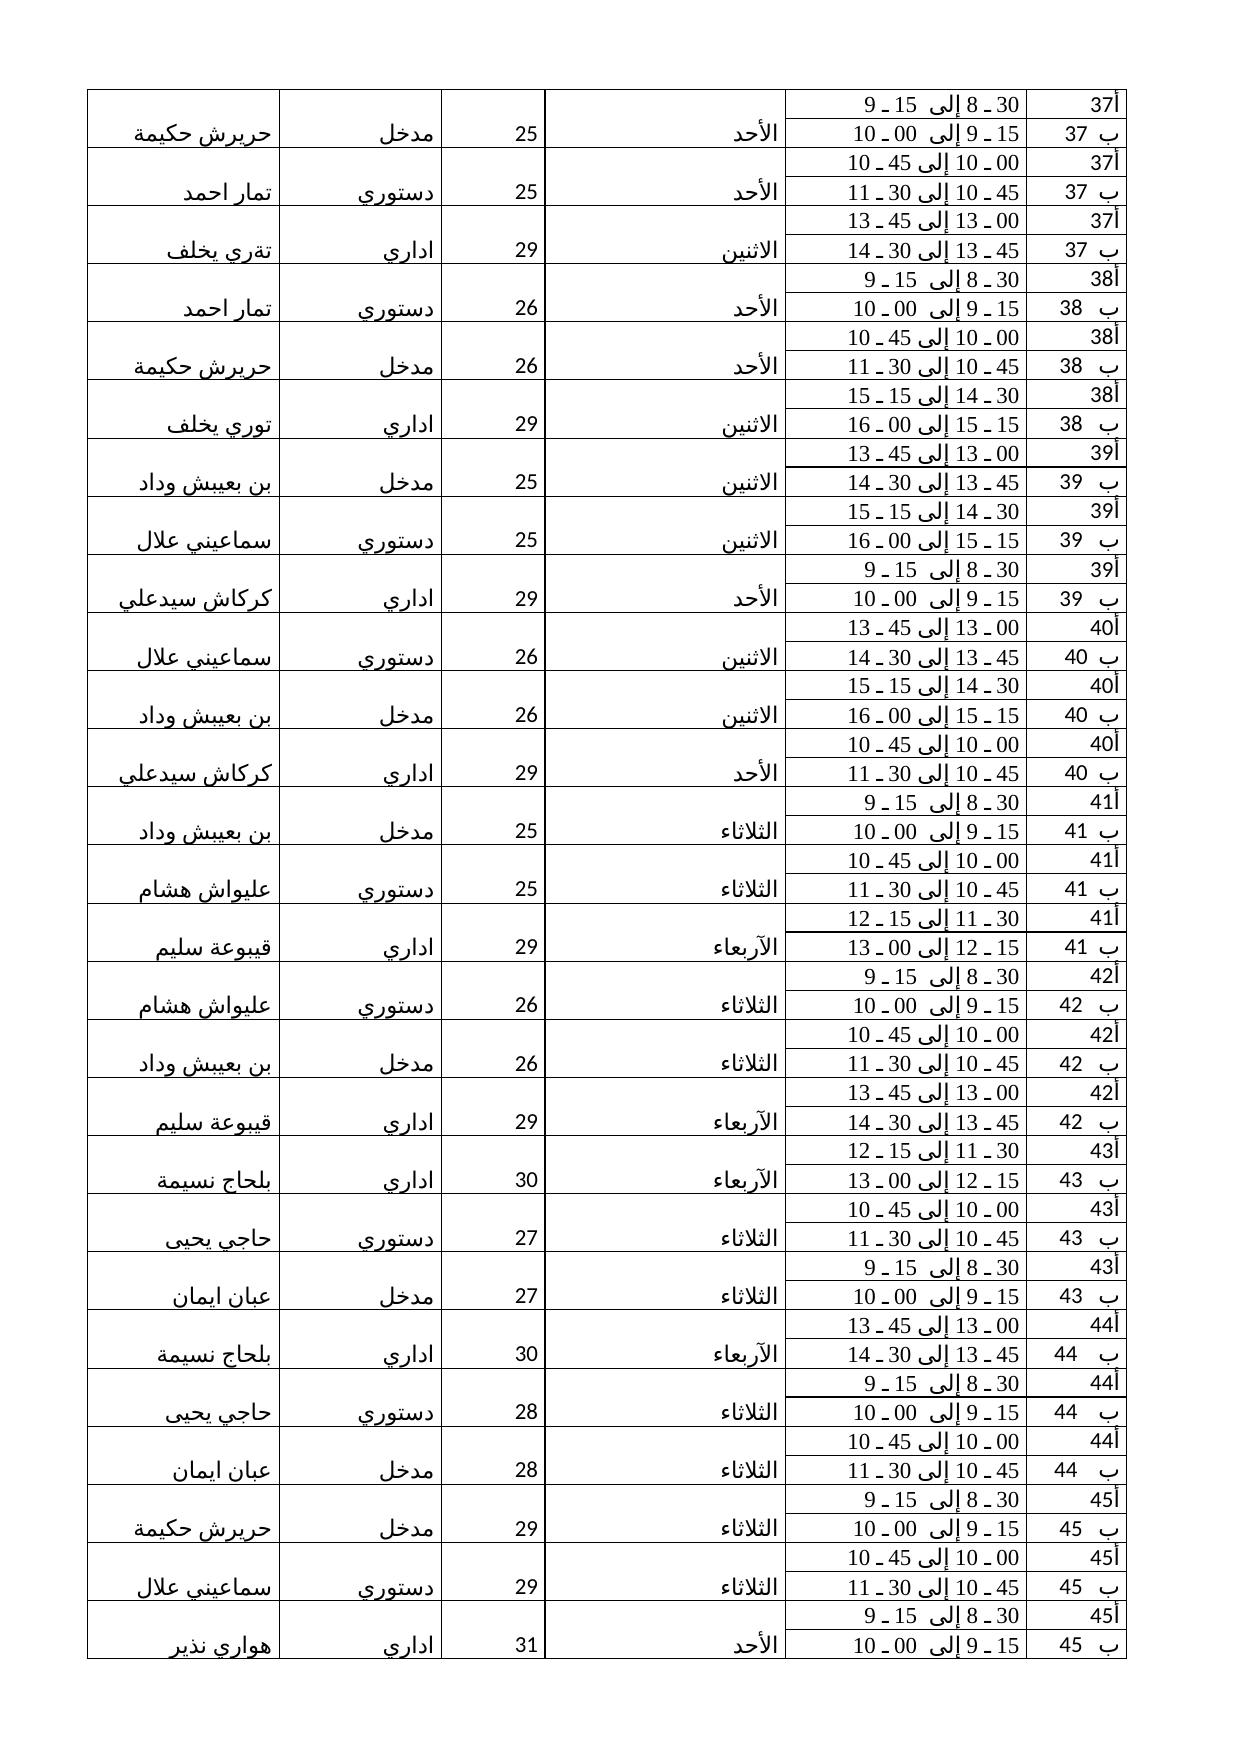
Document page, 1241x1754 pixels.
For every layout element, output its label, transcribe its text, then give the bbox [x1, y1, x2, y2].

table_cell الأحد [546, 264, 785, 321]
table_cell مدخل [280, 671, 441, 728]
table_cell عليواش هشام [88, 845, 279, 902]
table_cell أ37 [1027, 90, 1126, 118]
table_cell توري يخلف [88, 380, 279, 437]
table_cell تمار احمد [88, 148, 279, 205]
table_cell 38 ب [1027, 351, 1126, 379]
table_cell 45 ـ 13 إلى 30 ـ 14 [786, 642, 1026, 670]
table_cell أ42 [1027, 1020, 1126, 1048]
table_cell 41 ب [1027, 816, 1126, 844]
table_cell 30 ـ 8 إلى 15 ـ 9 [786, 90, 1026, 118]
table_cell الآربعاء [546, 904, 785, 961]
table_cell 00 ـ 13 إلى 45 ـ 13 [786, 206, 1026, 234]
table_cell أ40 [1027, 671, 1126, 699]
table_cell 25 [442, 148, 544, 205]
table_cell 45 ـ 10 إلى 30 ـ 11 [786, 758, 1026, 786]
table_cell الثلاثاء [546, 1369, 785, 1426]
table_cell تمار احمد [88, 264, 279, 321]
table_cell اداري [280, 1136, 441, 1193]
table_cell الاثنين [546, 671, 785, 728]
table_cell تةري يخلف [88, 206, 279, 263]
table_cell 15 ـ 9 إلى 00 ـ 10 [786, 293, 1026, 321]
table_cell 15 ـ 9 إلى 00 ـ 10 [786, 816, 1026, 844]
table_cell قيبوعة سليم [88, 1078, 279, 1135]
table_cell 30 [442, 1310, 544, 1367]
table_cell 00 ـ 13 إلى 45 ـ 13 [786, 613, 1026, 641]
table_cell 25 [442, 787, 544, 844]
table_cell 29 [442, 555, 544, 612]
table_cell 26 [442, 1020, 544, 1077]
table_cell 45 ـ 13 إلى 30 ـ 14 [786, 1107, 1026, 1135]
table_cell الثلاثاء [546, 787, 785, 844]
table_cell 26 [442, 613, 544, 670]
table_cell 15 ـ 9 إلى 00 ـ 10 [786, 1514, 1026, 1542]
table_cell أ39 [1027, 497, 1126, 524]
table_cell 45 ـ 10 إلى 30 ـ 11 [786, 1456, 1026, 1484]
table_cell أ43 [1027, 1252, 1126, 1280]
table_cell 29 [442, 380, 544, 437]
table_cell اداري [280, 1078, 441, 1135]
table_cell دستوري [280, 613, 441, 670]
table_cell أ40 [1027, 729, 1126, 757]
table_cell أ45 [1027, 1485, 1126, 1513]
table_cell 30 [442, 1136, 544, 1193]
table_cell اداري [280, 729, 441, 786]
table_cell 15 ـ 9 إلى 00 ـ 10 [786, 1281, 1026, 1309]
table_cell 15 ـ 9 إلى 00 ـ 10 [786, 991, 1026, 1019]
table_cell مدخل [280, 90, 441, 147]
table_cell الثلاثاء [546, 1194, 785, 1251]
table_cell 15 ـ 9 إلى 00 ـ 10 [786, 584, 1026, 612]
table_cell 00 ـ 10 إلى 45 ـ 10 [786, 1543, 1026, 1571]
table_cell 00 ـ 13 إلى 45 ـ 13 [786, 439, 1026, 466]
table_cell 30 ـ 11 إلى 15 ـ 12 [786, 904, 1026, 931]
table_cell أ39 [1027, 439, 1126, 466]
table_cell 00 ـ 10 إلى 45 ـ 10 [786, 322, 1026, 350]
table_cell أ39 [1027, 555, 1126, 583]
table_cell 25 [442, 439, 544, 496]
table_cell أ37 [1027, 148, 1126, 176]
table_cell 28 [442, 1427, 544, 1484]
table_cell اداري [280, 1310, 441, 1367]
table_cell 00 ـ 13 إلى 45 ـ 13 [786, 1078, 1026, 1106]
table_cell أ41 [1027, 904, 1126, 931]
table_cell حاجي يحيى [88, 1369, 279, 1426]
table_cell 44 ب [1027, 1456, 1126, 1484]
table_cell 45 ـ 10 إلى 30 ـ 11 [786, 1049, 1026, 1077]
table_cell الثلاثاء [546, 1427, 785, 1484]
table_cell 00 ـ 13 إلى 45 ـ 13 [786, 1310, 1026, 1338]
table_cell الآربعاء [546, 1078, 785, 1135]
table_cell 44 ب [1027, 1339, 1126, 1367]
table_cell 30 ـ 8 إلى 15 ـ 9 [786, 787, 1026, 815]
table_cell 30 ـ 14 إلى 15 ـ 15 [786, 380, 1026, 408]
table_cell 29 [442, 904, 544, 961]
table_cell سماعيني علال [88, 613, 279, 670]
table_cell أ42 [1027, 1078, 1126, 1106]
table_cell حريرش حكيمة [88, 1485, 279, 1542]
table_cell الثلاثاء [546, 1485, 785, 1542]
table_cell 39 ب [1027, 584, 1126, 612]
table_cell دستوري [280, 264, 441, 321]
table_cell اداري [280, 904, 441, 961]
table_cell 25 [442, 90, 544, 147]
table_cell 25 [442, 845, 544, 902]
table_cell 45 ب [1027, 1572, 1126, 1600]
table_cell مدخل [280, 1427, 441, 1484]
table_cell 30 ـ 8 إلى 15 ـ 9 [786, 555, 1026, 583]
table_cell الأحد [546, 148, 785, 205]
table_cell 30 ـ 8 إلى 15 ـ 9 [786, 962, 1026, 989]
table_cell 00 ـ 10 إلى 45 ـ 10 [786, 729, 1026, 757]
table_cell 29 [442, 729, 544, 786]
table_cell 40 ب [1027, 758, 1126, 786]
table_cell 00 ـ 10 إلى 45 ـ 10 [786, 1194, 1026, 1222]
table_cell 26 [442, 264, 544, 321]
table_cell دستوري [280, 962, 441, 1019]
table_cell اداري [280, 555, 441, 612]
table_cell 41 ب [1027, 933, 1126, 961]
table_cell 30 ـ 8 إلى 15 ـ 9 [786, 1252, 1026, 1280]
table_cell 29 [442, 1078, 544, 1135]
table_cell 43 ب [1027, 1165, 1126, 1193]
table_cell 15 ـ 12 إلى 00 ـ 13 [786, 933, 1026, 961]
table_cell أ42 [1027, 962, 1126, 989]
table_cell اداري [280, 1601, 441, 1658]
table_cell 37 ب [1027, 235, 1126, 263]
table_cell 27 [442, 1194, 544, 1251]
table_cell كركاش سيدعلي [88, 555, 279, 612]
table_cell الثلاثاء [546, 1543, 785, 1600]
table_cell الاثنين [546, 613, 785, 670]
table_cell 00 ـ 10 إلى 45 ـ 10 [786, 1427, 1026, 1454]
table_cell 30 ـ 8 إلى 15 ـ 9 [786, 264, 1026, 292]
table_cell 43 ب [1027, 1281, 1126, 1309]
table_cell عليواش هشام [88, 962, 279, 1019]
table_cell 27 [442, 1252, 544, 1309]
table_cell هواري نذير [88, 1601, 279, 1658]
table_cell أ44 [1027, 1310, 1126, 1338]
table_cell 00 ـ 10 إلى 45 ـ 10 [786, 845, 1026, 873]
table_cell أ38 [1027, 380, 1126, 408]
table_cell 26 [442, 671, 544, 728]
table_cell 37 ب [1027, 119, 1126, 147]
table_cell 30 ـ 8 إلى 15 ـ 9 [786, 1601, 1026, 1629]
table_cell أ40 [1027, 613, 1126, 641]
table_cell 30 ـ 14 إلى 15 ـ 15 [786, 497, 1026, 524]
table_cell 44 ب [1027, 1398, 1126, 1426]
table_cell 45 ـ 10 إلى 30 ـ 11 [786, 1572, 1026, 1600]
table_cell بلحاج نسيمة [88, 1310, 279, 1367]
table_cell 15 ـ 15 إلى 00 ـ 16 [786, 526, 1026, 554]
table_cell 45 ـ 13 إلى 30 ـ 14 [786, 1339, 1026, 1367]
table_cell 26 [442, 322, 544, 379]
table_cell 26 [442, 962, 544, 1019]
table_cell مدخل [280, 787, 441, 844]
table_cell الثلاثاء [546, 845, 785, 902]
table_cell 29 [442, 1485, 544, 1542]
table_cell الاثنين [546, 497, 785, 554]
table_cell دستوري [280, 1194, 441, 1251]
table_cell الثلاثاء [546, 1020, 785, 1077]
table_cell 30 ـ 8 إلى 15 ـ 9 [786, 1485, 1026, 1513]
table_cell أ44 [1027, 1369, 1126, 1396]
table_cell مدخل [280, 1485, 441, 1542]
table_cell 15 ـ 15 إلى 00 ـ 16 [786, 409, 1026, 437]
table_cell 39 ب [1027, 526, 1126, 554]
table_cell كركاش سيدعلي [88, 729, 279, 786]
table_cell بن بعيبش وداد [88, 439, 279, 496]
table_cell الآربعاء [546, 1310, 785, 1367]
table_cell الاثنين [546, 206, 785, 263]
table_cell الأحد [546, 90, 785, 147]
table_cell أ44 [1027, 1427, 1126, 1454]
table_cell 30 ـ 14 إلى 15 ـ 15 [786, 671, 1026, 699]
table_cell أ38 [1027, 264, 1126, 292]
table_cell 45 ـ 10 إلى 30 ـ 11 [786, 351, 1026, 379]
table_cell بن بعيبش وداد [88, 1020, 279, 1077]
table_cell أ37 [1027, 206, 1126, 234]
table_cell الثلاثاء [546, 1252, 785, 1309]
table_cell قيبوعة سليم [88, 904, 279, 961]
table_cell الاثنين [546, 380, 785, 437]
table_cell أ43 [1027, 1136, 1126, 1164]
table_cell أ41 [1027, 787, 1126, 815]
table_cell 28 [442, 1369, 544, 1426]
table_cell بن بعيبش وداد [88, 671, 279, 728]
table_cell 37 ب [1027, 177, 1126, 205]
table_cell 38 ب [1027, 409, 1126, 437]
table_cell عبان ايمان [88, 1252, 279, 1309]
table_cell أ45 [1027, 1601, 1126, 1629]
table_cell مدخل [280, 1252, 441, 1309]
table_cell الأحد [546, 1601, 785, 1658]
table_cell دستوري [280, 497, 441, 554]
table_cell 38 ب [1027, 293, 1126, 321]
table_cell 15 ـ 15 إلى 00 ـ 16 [786, 700, 1026, 728]
table_cell 42 ب [1027, 1107, 1126, 1135]
table_cell 40 ب [1027, 700, 1126, 728]
table_cell حريرش حكيمة [88, 322, 279, 379]
table_cell 42 ب [1027, 991, 1126, 1019]
table_cell أ43 [1027, 1194, 1126, 1222]
table_cell دستوري [280, 1369, 441, 1426]
table_cell 00 ـ 10 إلى 45 ـ 10 [786, 1020, 1026, 1048]
table_cell دستوري [280, 845, 441, 902]
table_cell 45 ب [1027, 1630, 1126, 1658]
table_cell الاثنين [546, 439, 785, 496]
table_cell أ45 [1027, 1543, 1126, 1571]
table_cell حاجي يحيى [88, 1194, 279, 1251]
table_cell 15 ـ 9 إلى 00 ـ 10 [786, 1630, 1026, 1658]
table_cell 45 ـ 10 إلى 30 ـ 11 [786, 177, 1026, 205]
table_cell دستوري [280, 1543, 441, 1600]
table_cell أ41 [1027, 845, 1126, 873]
table_cell 29 [442, 1543, 544, 1600]
table_cell اداري [280, 380, 441, 437]
table_cell 25 [442, 497, 544, 554]
table_cell سماعيني علال [88, 1543, 279, 1600]
table_cell سماعيني علال [88, 497, 279, 554]
table_cell 45 ـ 13 إلى 30 ـ 14 [786, 468, 1026, 496]
table_cell 45 ـ 10 إلى 30 ـ 11 [786, 1223, 1026, 1251]
table_cell عبان ايمان [88, 1427, 279, 1484]
table_cell 31 [442, 1601, 544, 1658]
table_cell 39 ب [1027, 468, 1126, 496]
table_cell مدخل [280, 1020, 441, 1077]
table_cell بلحاج نسيمة [88, 1136, 279, 1193]
table_cell الأحد [546, 729, 785, 786]
table_cell مدخل [280, 322, 441, 379]
table_cell 00 ـ 10 إلى 45 ـ 10 [786, 148, 1026, 176]
table_cell 40 ب [1027, 642, 1126, 670]
table_cell 15 ـ 9 إلى 00 ـ 10 [786, 1398, 1026, 1426]
table_cell الأحد [546, 322, 785, 379]
table_cell أ38 [1027, 322, 1126, 350]
table_cell الثلاثاء [546, 962, 785, 1019]
table_cell 42 ب [1027, 1049, 1126, 1077]
table_cell بن بعيبش وداد [88, 787, 279, 844]
table_cell الآربعاء [546, 1136, 785, 1193]
table_cell مدخل [280, 439, 441, 496]
table_cell دستوري [280, 148, 441, 205]
table_cell حريرش حكيمة [88, 90, 279, 147]
table_cell 43 ب [1027, 1223, 1126, 1251]
table_cell 45 ـ 13 إلى 30 ـ 14 [786, 235, 1026, 263]
table_cell 15 ـ 12 إلى 00 ـ 13 [786, 1165, 1026, 1193]
table_cell 15 ـ 9 إلى 00 ـ 10 [786, 119, 1026, 147]
table_cell 41 ب [1027, 874, 1126, 902]
table_cell 45 ـ 10 إلى 30 ـ 11 [786, 874, 1026, 902]
table_cell 30 ـ 11 إلى 15 ـ 12 [786, 1136, 1026, 1164]
table_cell الأحد [546, 555, 785, 612]
table_cell 45 ب [1027, 1514, 1126, 1542]
table_cell اداري [280, 206, 441, 263]
table_cell 30 ـ 8 إلى 15 ـ 9 [786, 1369, 1026, 1396]
table_cell 29 [442, 206, 544, 263]
